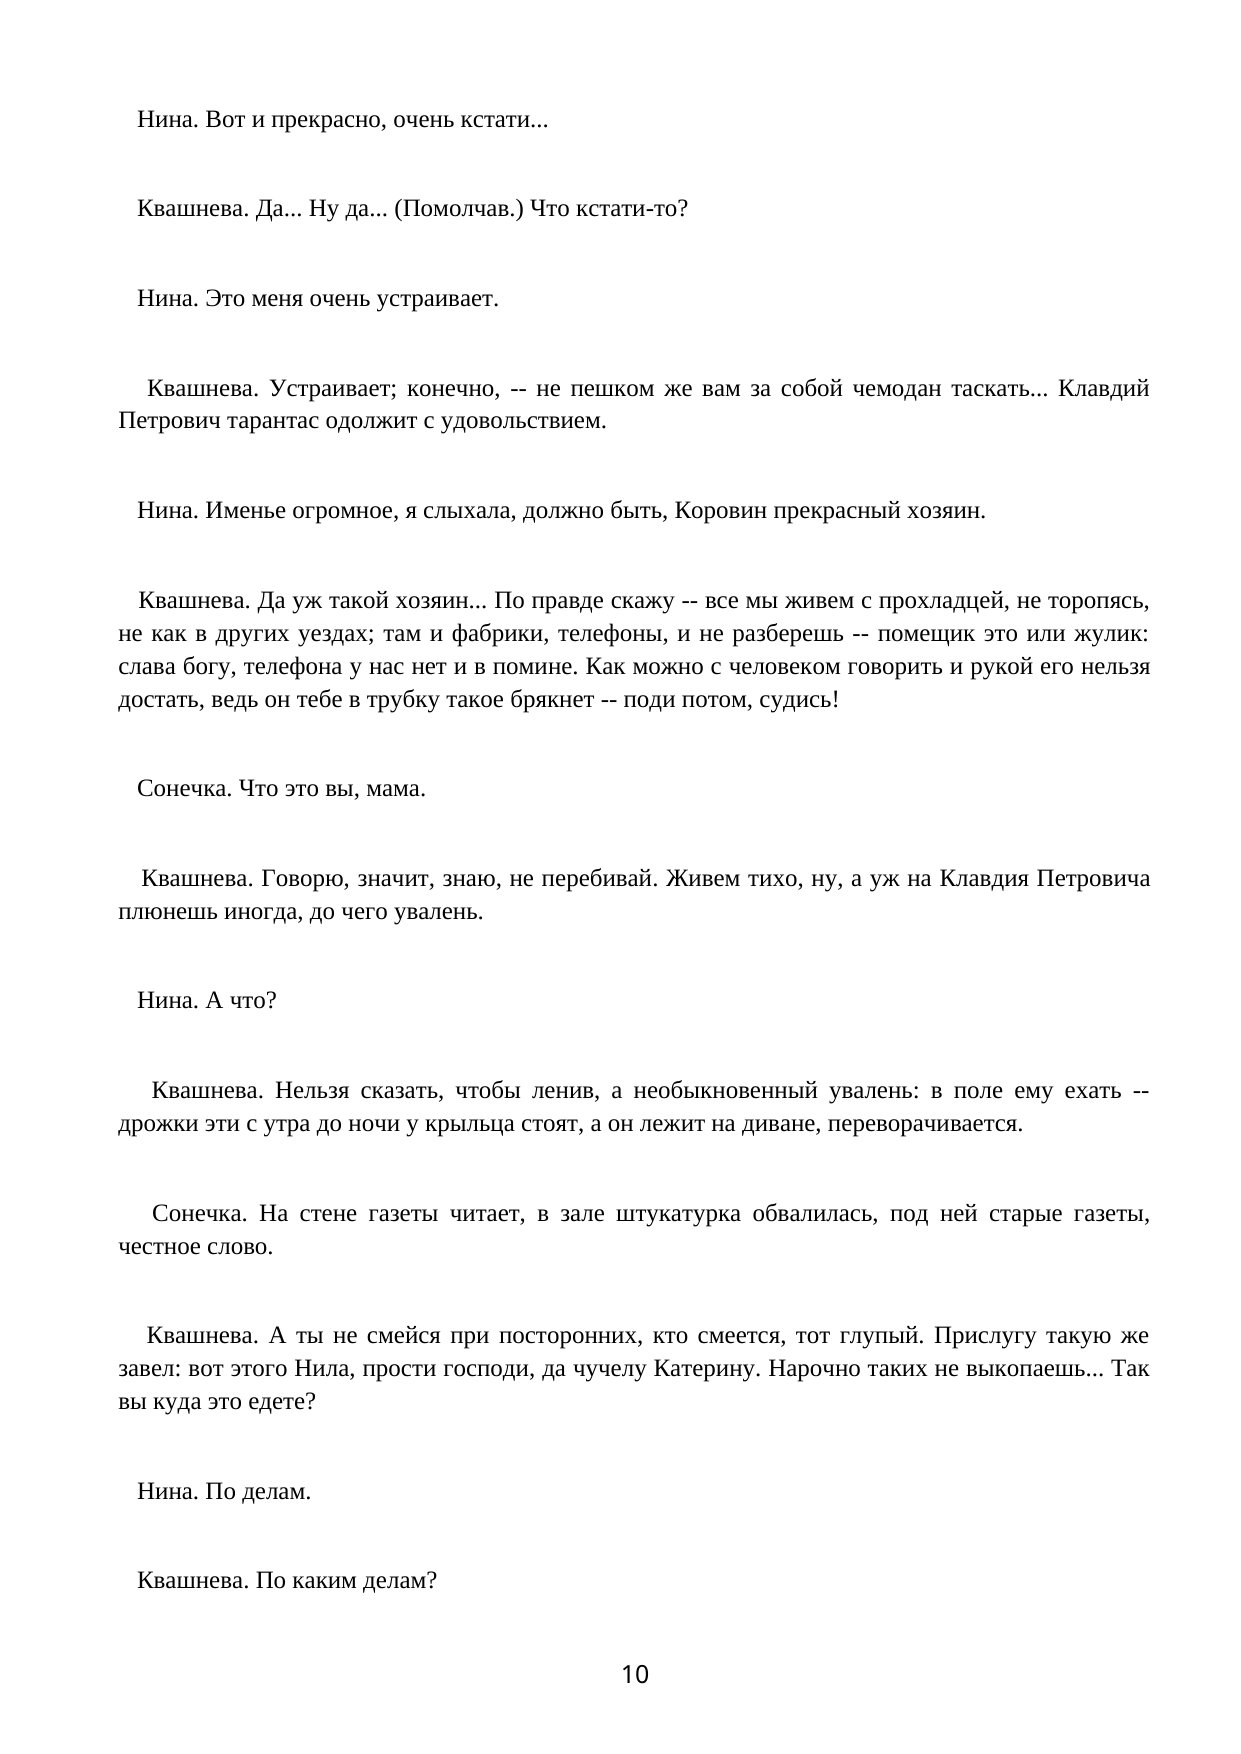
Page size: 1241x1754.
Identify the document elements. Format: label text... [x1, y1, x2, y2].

text Квашнева. Устраивает; конечно, -- не пешком же вам за собой чемодан таскать... Клавдий Петрович тарантас одолжит с удовольствием. [118, 373, 1152, 434]
text Квашнева. Да уж такой хозяин... По правде скажу -- все мы живем с прохладцей, не торопясь, не как в других уездах; там и фабрики, телефоны, и не разберешь -- помещик это или жулик: слава богу, телефона у нас нет и в помине. Как можно с человеком говорить и рукой его нельзя достать, ведь он тебе в трубку такое брякнет -- поди потом, судись! [118, 585, 1152, 713]
text Нина. По делам. [118, 1476, 1152, 1505]
text Нина. Это меня очень устраивает. [118, 283, 1152, 312]
text Квашнева. А ты не смейся при посторонних, кто смеется, тот глупый. Прислугу такую же завел: вот этого Нила, прости господи, да чучелу Катерину. Нарочно таких не выкопаешь... Так вы куда это едете? [118, 1320, 1152, 1415]
text Квашнева. По каким делам? [118, 1566, 1152, 1594]
text Нина. Вот и прекрасно, очень кстати... [118, 104, 1152, 133]
text Квашнева. Говорю, значит, знаю, не перебивай. Живем тихо, ну, а уж на Клавдия Петровича плюнешь иногда, до чего увалень. [118, 863, 1152, 925]
text Квашнева. Нельзя сказать, чтобы ленив, а необыкновенный увалень: в поле ему ехать -- дрожки эти с утра до ночи у крыльца стоят, а он лежит на диване, переворачивается. [118, 1075, 1152, 1137]
text Нина. А что? [118, 986, 1152, 1014]
text Сонечка. На стене газеты читает, в зале штукатурка обвалилась, под ней старые газеты, честное слово. [118, 1198, 1152, 1259]
text Квашнева. Да... Ну да... (Помолчав.) Что кстати-то? [118, 193, 1152, 222]
text Нина. Именье огромное, я слыхала, должно быть, Коровин прекрасный хозяин. [118, 495, 1152, 524]
text Сонечка. Что это вы, мама. [118, 773, 1152, 802]
